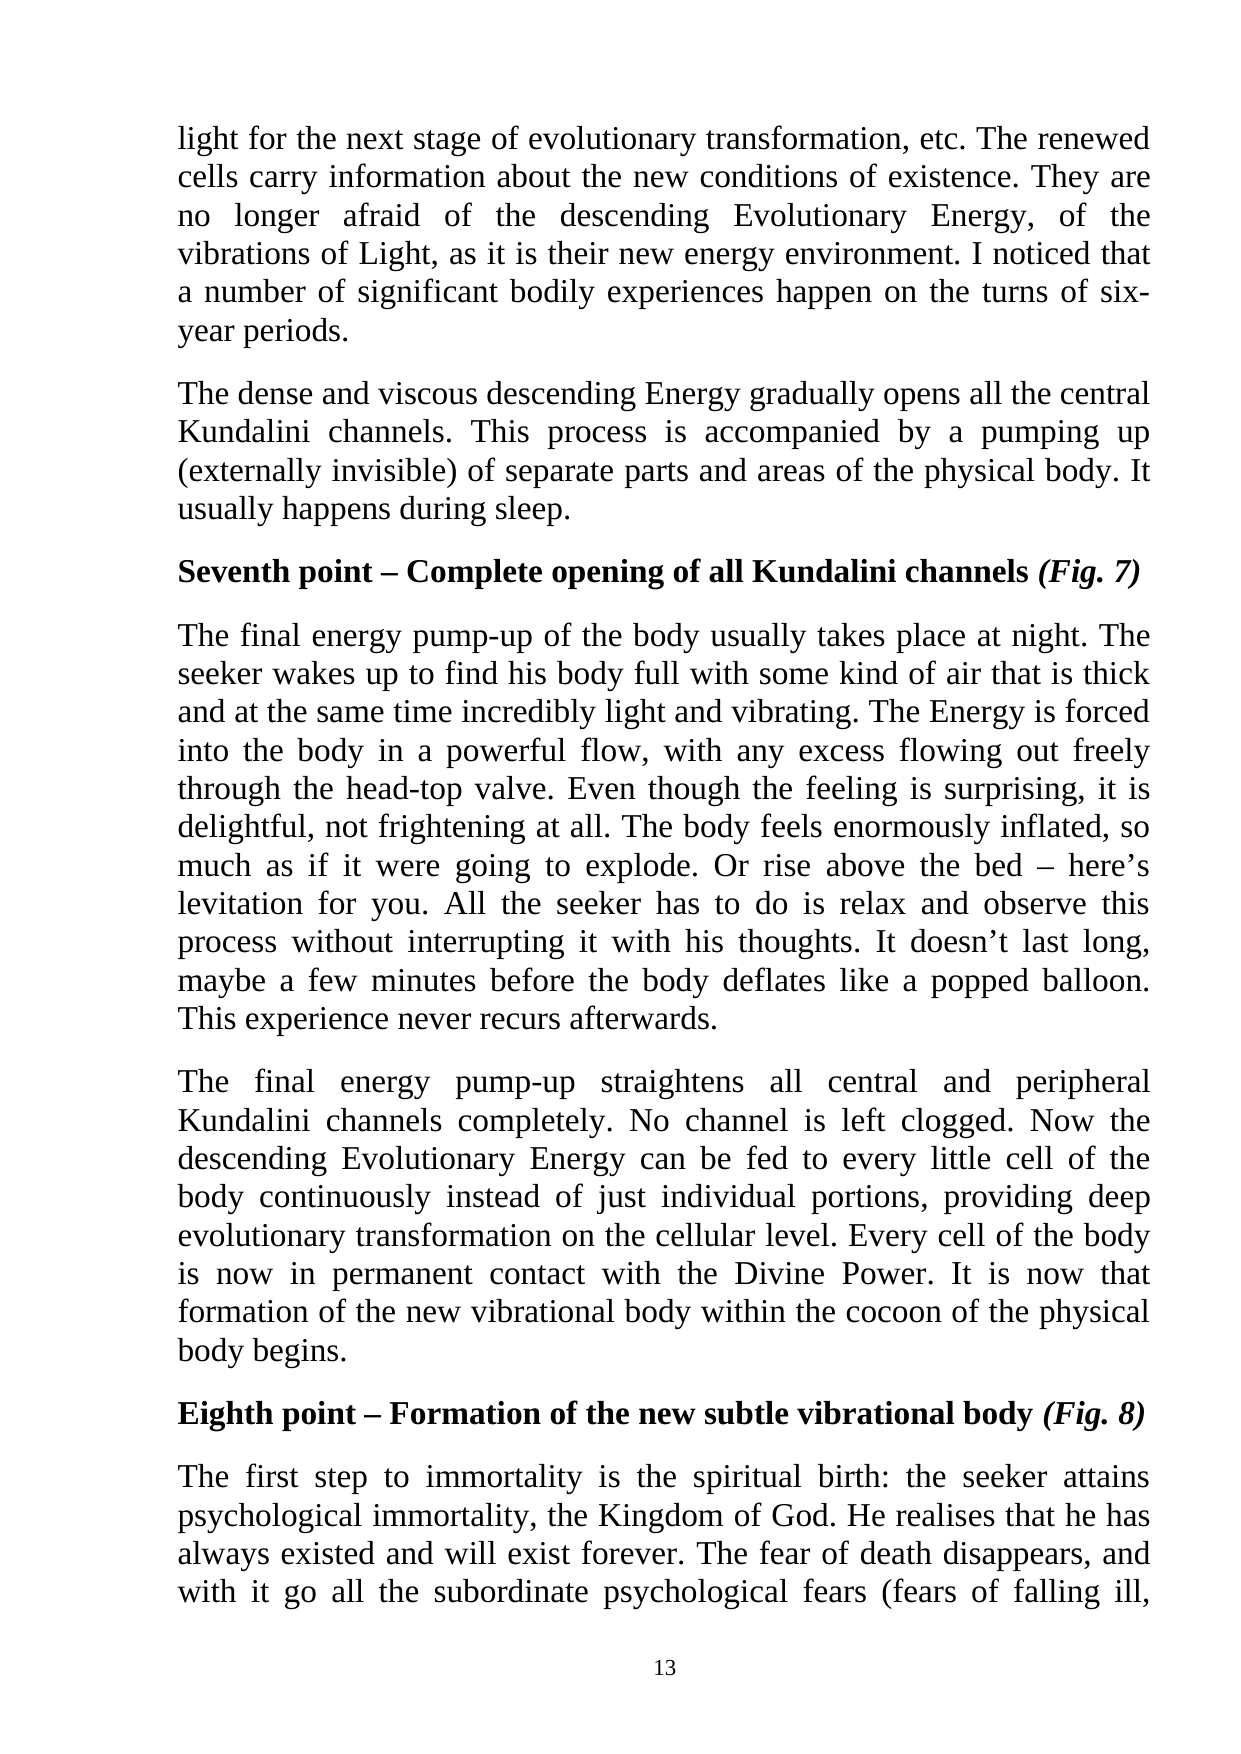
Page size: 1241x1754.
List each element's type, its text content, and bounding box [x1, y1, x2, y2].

text The final energy pump-up straightens all central and peripheral Kundalini channels completely. No channel is left clogged. Now the descending Evolutionary Energy can be fed to every little cell of the body continuously instead of just individual portions, providing deep evolutionary transformation on the cellular level. Every cell of the body is now in permanent contact with the Divine Power. It is now that formation of the new vibrational body within the cocoon of the physical body begins. [177, 1061, 1152, 1368]
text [177, 1456, 1152, 1610]
text The final energy pump-up of the body usually takes place at night. The seeker wakes up to find his body full with some kind of air that is thick and at the same time incredibly light and vibrating. The Energy is forced into the body in a powerful flow, with any excess flowing out freely through the head-top valve. Even though the feeling is surprising, it is delightful, not frightening at all. The body feels enormously inflated, so much as if it were going to explode. Or rise above the bed – here’s levitation for you. All the seeker has to do is relax and observe this process without interrupting it with his thoughts. It doesn’t last long, maybe a few minutes before the body deflates like a popped balloon. This experience never recurs afterwards. [177, 615, 1152, 1036]
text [177, 118, 1152, 348]
text The dense and viscous descending Energy gradually opens all the central Kundalini channels. This process is accompanied by a pumping up (externally invisible) of separate parts and areas of the physical body. It usually happens during sleep. [177, 373, 1152, 526]
text Eighth point – Formation of the new subtle vibrational body (Fig. 8) [177, 1393, 1152, 1431]
text Seventh point – Complete opening of all Kundalini channels (Fig. 7) [177, 551, 1152, 590]
